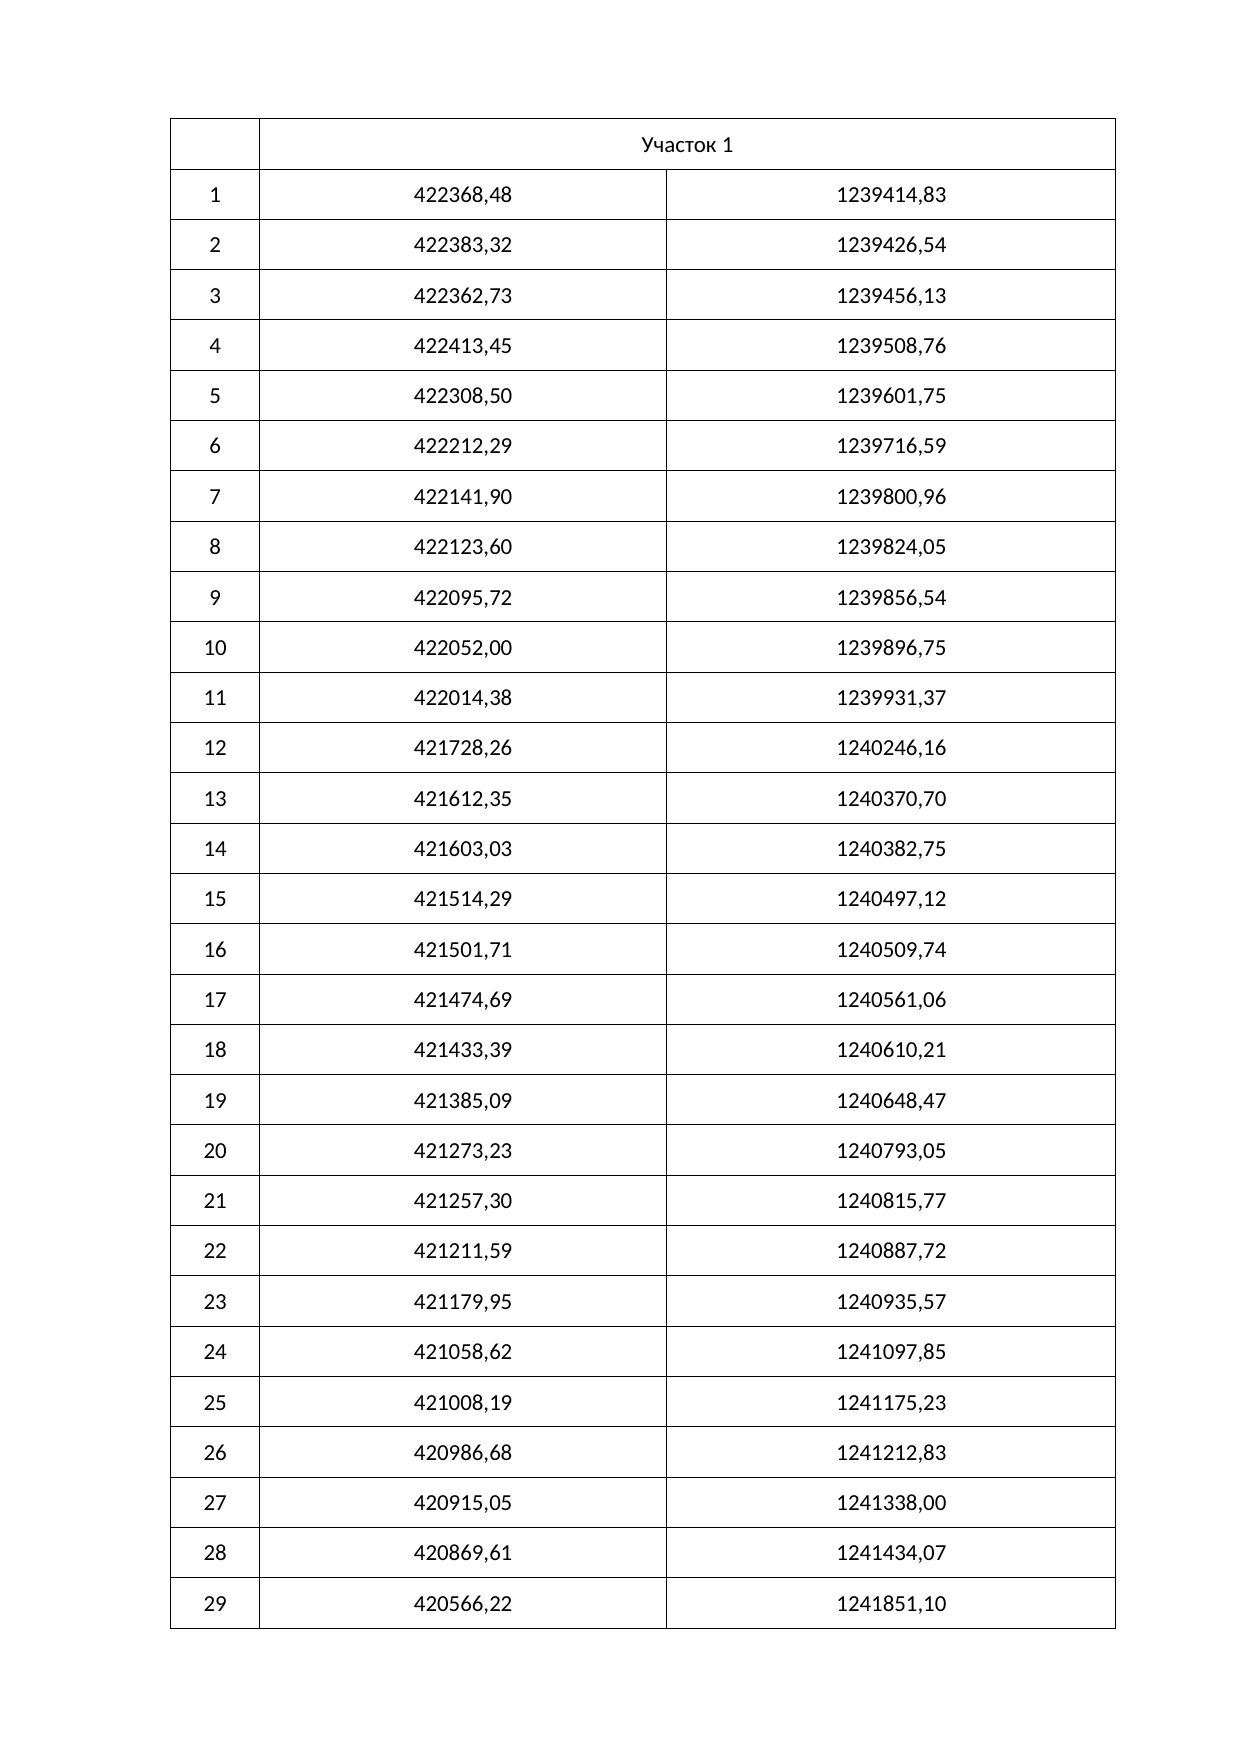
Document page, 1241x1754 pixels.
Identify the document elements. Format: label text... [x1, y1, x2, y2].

table_cell 29 [171, 1578, 259, 1627]
table_cell 21 [171, 1176, 259, 1225]
table_cell 421514,29 [260, 874, 666, 923]
table_cell 421612,35 [260, 773, 666, 822]
table_cell 1240887,72 [667, 1226, 1115, 1275]
table_cell 422368,48 [260, 170, 666, 219]
table_cell 4 [171, 320, 259, 370]
table_cell 16 [171, 924, 259, 973]
table_cell 1240648,47 [667, 1075, 1115, 1124]
table_cell 3 [171, 270, 259, 319]
table_cell 421433,39 [260, 1025, 666, 1074]
table_cell 7 [171, 471, 259, 521]
table_cell 1239508,76 [667, 320, 1115, 370]
table_cell 422212,29 [260, 421, 666, 470]
table_cell 1239716,59 [667, 421, 1115, 470]
table_cell 1240246,16 [667, 723, 1115, 772]
table_cell 1240370,70 [667, 773, 1115, 822]
table_cell 422308,50 [260, 371, 666, 420]
table_cell 421058,62 [260, 1327, 666, 1376]
table_cell 22 [171, 1226, 259, 1275]
table_cell 1241851,10 [667, 1578, 1115, 1627]
table_cell 1239800,96 [667, 471, 1115, 521]
table_cell 421385,09 [260, 1075, 666, 1124]
table_cell 1240382,75 [667, 824, 1115, 873]
table_cell 1 [171, 170, 259, 219]
table_cell 422383,32 [260, 220, 666, 269]
table_cell 1240610,21 [667, 1025, 1115, 1074]
table_cell 23 [171, 1276, 259, 1326]
table_cell 9 [171, 572, 259, 621]
table_cell 422413,45 [260, 320, 666, 370]
table_cell 20 [171, 1125, 259, 1175]
table_cell 14 [171, 824, 259, 873]
table_cell 5 [171, 371, 259, 420]
table_cell 1239931,37 [667, 673, 1115, 722]
table_cell 1240561,06 [667, 975, 1115, 1024]
table_cell 421728,26 [260, 723, 666, 772]
table_cell 1241097,85 [667, 1327, 1115, 1376]
table_cell 1239601,75 [667, 371, 1115, 420]
table_cell 2 [171, 220, 259, 269]
table_cell 421008,19 [260, 1377, 666, 1426]
table_cell 1240509,74 [667, 924, 1115, 973]
table_cell 1239414,83 [667, 170, 1115, 219]
table_cell 1239896,75 [667, 622, 1115, 672]
table_cell 1241175,23 [667, 1377, 1115, 1426]
table_cell 422095,72 [260, 572, 666, 621]
table_cell 15 [171, 874, 259, 923]
table_cell 1240935,57 [667, 1276, 1115, 1326]
table_cell 19 [171, 1075, 259, 1124]
table_cell 422123,60 [260, 522, 666, 571]
table_cell 421211,59 [260, 1226, 666, 1275]
table_cell 1241338,00 [667, 1478, 1115, 1527]
table_cell 420566,22 [260, 1578, 666, 1627]
table_cell 422362,73 [260, 270, 666, 319]
table_cell 420869,61 [260, 1528, 666, 1577]
table_cell 27 [171, 1478, 259, 1527]
table_cell 421603,03 [260, 824, 666, 873]
table_cell 422052,00 [260, 622, 666, 672]
table_cell 420986,68 [260, 1427, 666, 1477]
table_cell 18 [171, 1025, 259, 1074]
table_cell 26 [171, 1427, 259, 1477]
table_cell 1239426,54 [667, 220, 1115, 269]
table_cell 24 [171, 1327, 259, 1376]
table_cell 1239856,54 [667, 572, 1115, 621]
table_cell 420915,05 [260, 1478, 666, 1527]
table_cell 421257,30 [260, 1176, 666, 1225]
table_cell 422014,38 [260, 673, 666, 722]
table_cell 1241212,83 [667, 1427, 1115, 1477]
table_cell 10 [171, 622, 259, 672]
table_cell [171, 119, 259, 168]
table_cell 17 [171, 975, 259, 1024]
table_cell 1239456,13 [667, 270, 1115, 319]
table_cell 421273,23 [260, 1125, 666, 1175]
table_cell 6 [171, 421, 259, 470]
table_cell 8 [171, 522, 259, 571]
table_cell 28 [171, 1528, 259, 1577]
table_cell 1240793,05 [667, 1125, 1115, 1175]
table_cell 422141,90 [260, 471, 666, 521]
table_cell 25 [171, 1377, 259, 1426]
table_cell 421501,71 [260, 924, 666, 973]
table_cell 421179,95 [260, 1276, 666, 1326]
table_cell Участок 1 [260, 119, 1115, 168]
table_cell 1239824,05 [667, 522, 1115, 571]
table_cell 12 [171, 723, 259, 772]
table_cell 421474,69 [260, 975, 666, 1024]
table_cell 1240815,77 [667, 1176, 1115, 1225]
table_cell 11 [171, 673, 259, 722]
table_cell 1241434,07 [667, 1528, 1115, 1577]
table_cell 13 [171, 773, 259, 822]
table_cell 1240497,12 [667, 874, 1115, 923]
